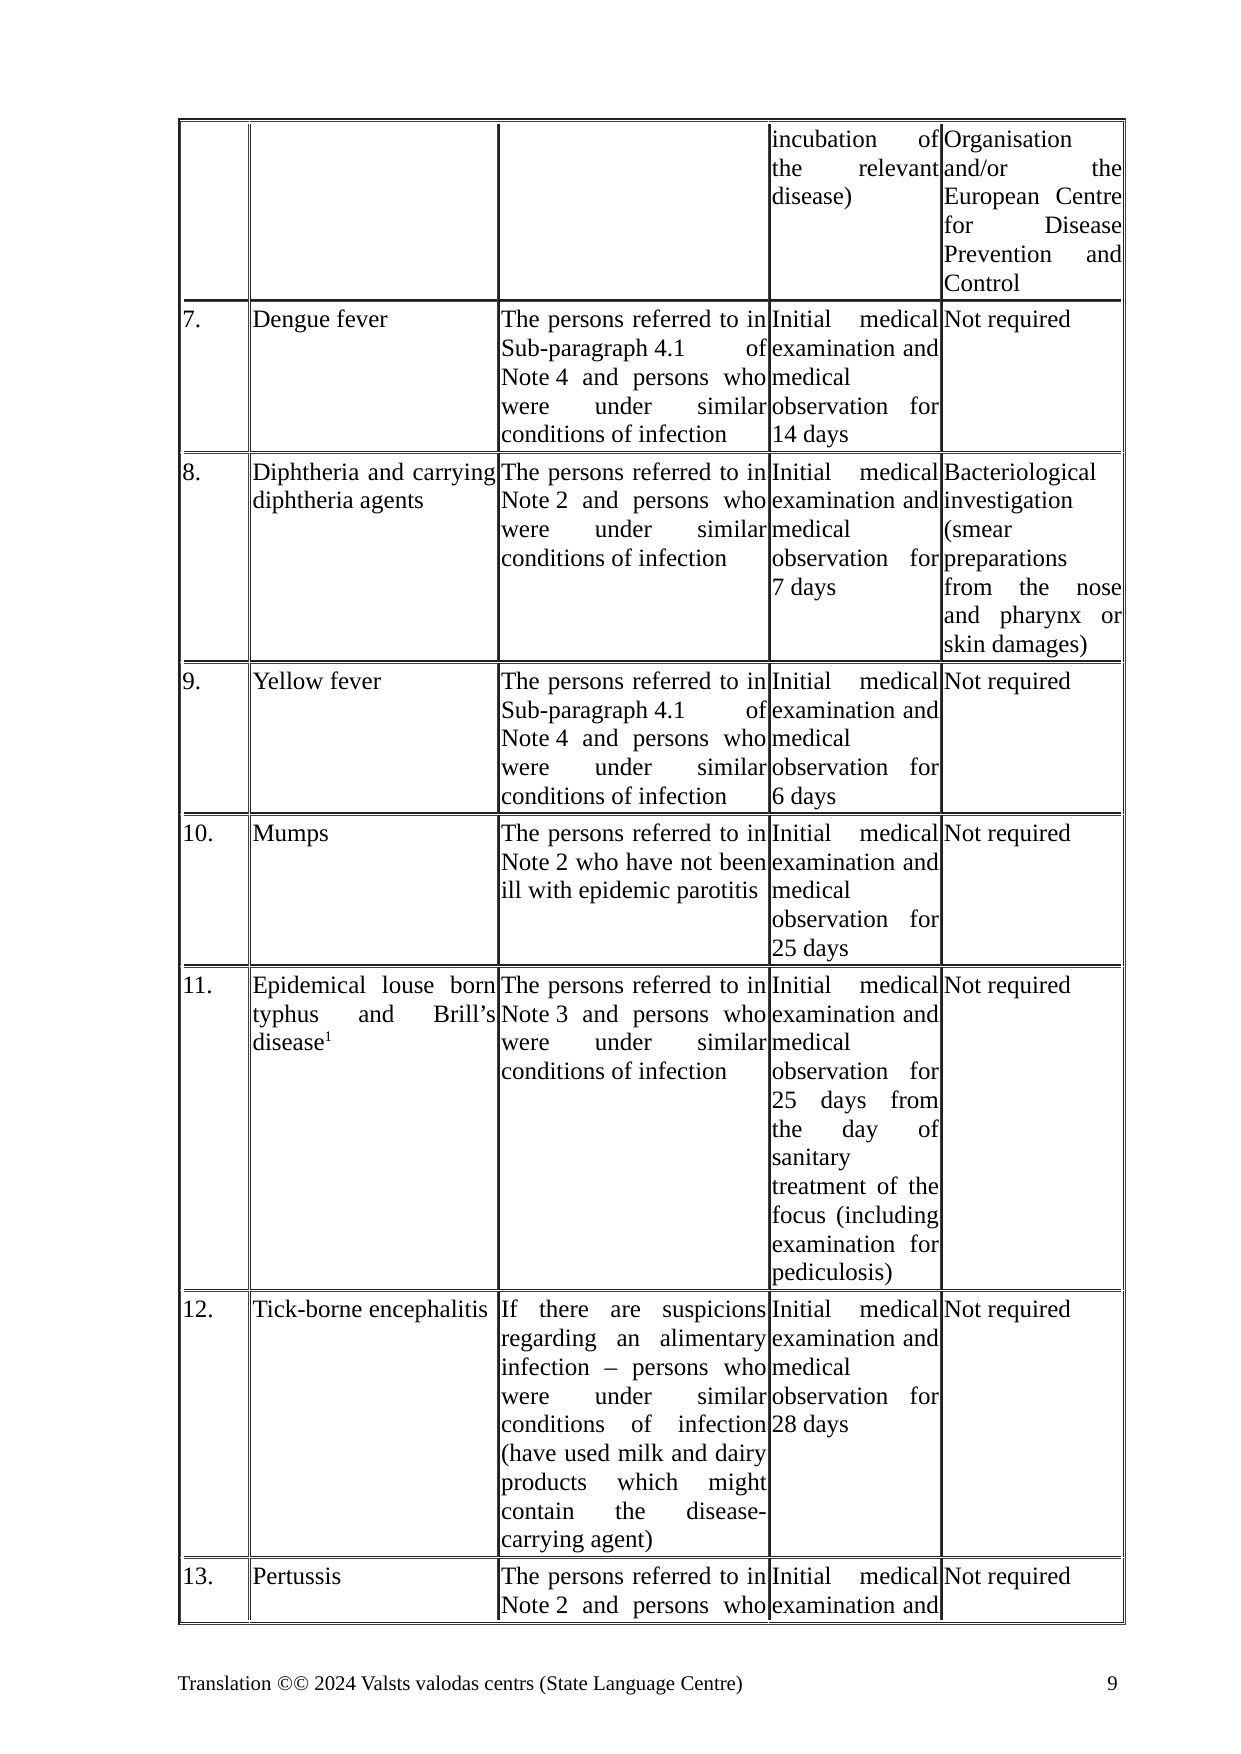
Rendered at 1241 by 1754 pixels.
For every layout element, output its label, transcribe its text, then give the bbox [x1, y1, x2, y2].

table_cell Initial medical examination and medical observation for 25 days [771, 816, 940, 964]
table_cell Not required [943, 299, 1123, 451]
table_cell Tick-borne encephalitis [251, 1292, 497, 1556]
table_cell Diphtheria and carrying diphtheria agents [251, 454, 497, 660]
table_cell 9. [181, 660, 248, 812]
table_cell The persons referred to in Sub-paragraph 4.1 of Note 4 and persons who were under similar conditions of infection [500, 302, 768, 451]
table_cell 13. [180, 1556, 250, 1621]
table_cell The persons referred to in Sub-paragraph 4.1 of Note 4 and persons who were under similar conditions of infection [500, 664, 768, 812]
table_cell 10. [181, 812, 248, 964]
table_cell Pertussis [250, 1559, 498, 1621]
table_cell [941, 122, 1123, 299]
table_cell If there are suspicions regarding an alimentary infection – persons who were under similar conditions of infection (have used milk and dairy products which might contain the disease-carrying agent) [500, 1292, 768, 1556]
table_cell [769, 122, 941, 299]
table_cell Initial medical examination and medical observation for 7 days [771, 454, 940, 660]
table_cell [250, 122, 498, 299]
table_cell 7. [181, 299, 248, 451]
table_cell Not required [943, 964, 1123, 1289]
table_cell Initial medical examination and medical observation for 28 days [771, 1292, 940, 1556]
table_cell Bacteriological investigation (smear preparations from the nose and pharynx or skin damages) [941, 451, 1124, 660]
table_cell Not required [943, 660, 1123, 812]
table_cell Not required [941, 1556, 1124, 1621]
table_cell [769, 1559, 941, 1621]
table_cell The persons referred to in Note 3 and persons who were under similar conditions of infection [500, 968, 768, 1289]
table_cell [498, 120, 769, 299]
table_cell Not required [941, 1289, 1124, 1556]
table_cell 12. [180, 1289, 250, 1556]
table_cell 6. [181, 122, 250, 299]
table_cell Dengue fever [251, 302, 497, 451]
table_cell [498, 1559, 769, 1621]
table_cell The persons referred to in Note 2 and persons who were under similar conditions of infection [500, 454, 768, 660]
table_cell The persons referred to in Note 2 who have not been ill with epidemic parotitis [500, 816, 768, 964]
table_cell Mumps [251, 816, 497, 964]
table_cell 11. [181, 964, 248, 1289]
table_cell Not required [943, 812, 1123, 964]
table_cell Initial medical examination and medical observation for 25 days from the day of sanitary treatment of the focus (including examination for pediculosis) [771, 968, 940, 1289]
table_cell Epidemical louse born typhus and Brill’s disease1 [251, 968, 497, 1289]
table_cell Initial medical examination and medical observation for 6 days [771, 664, 940, 812]
table_cell Yellow fever [251, 664, 497, 812]
table_cell 8. [180, 451, 250, 660]
table_cell Initial medical examination and medical observation for 14 days [771, 302, 940, 451]
